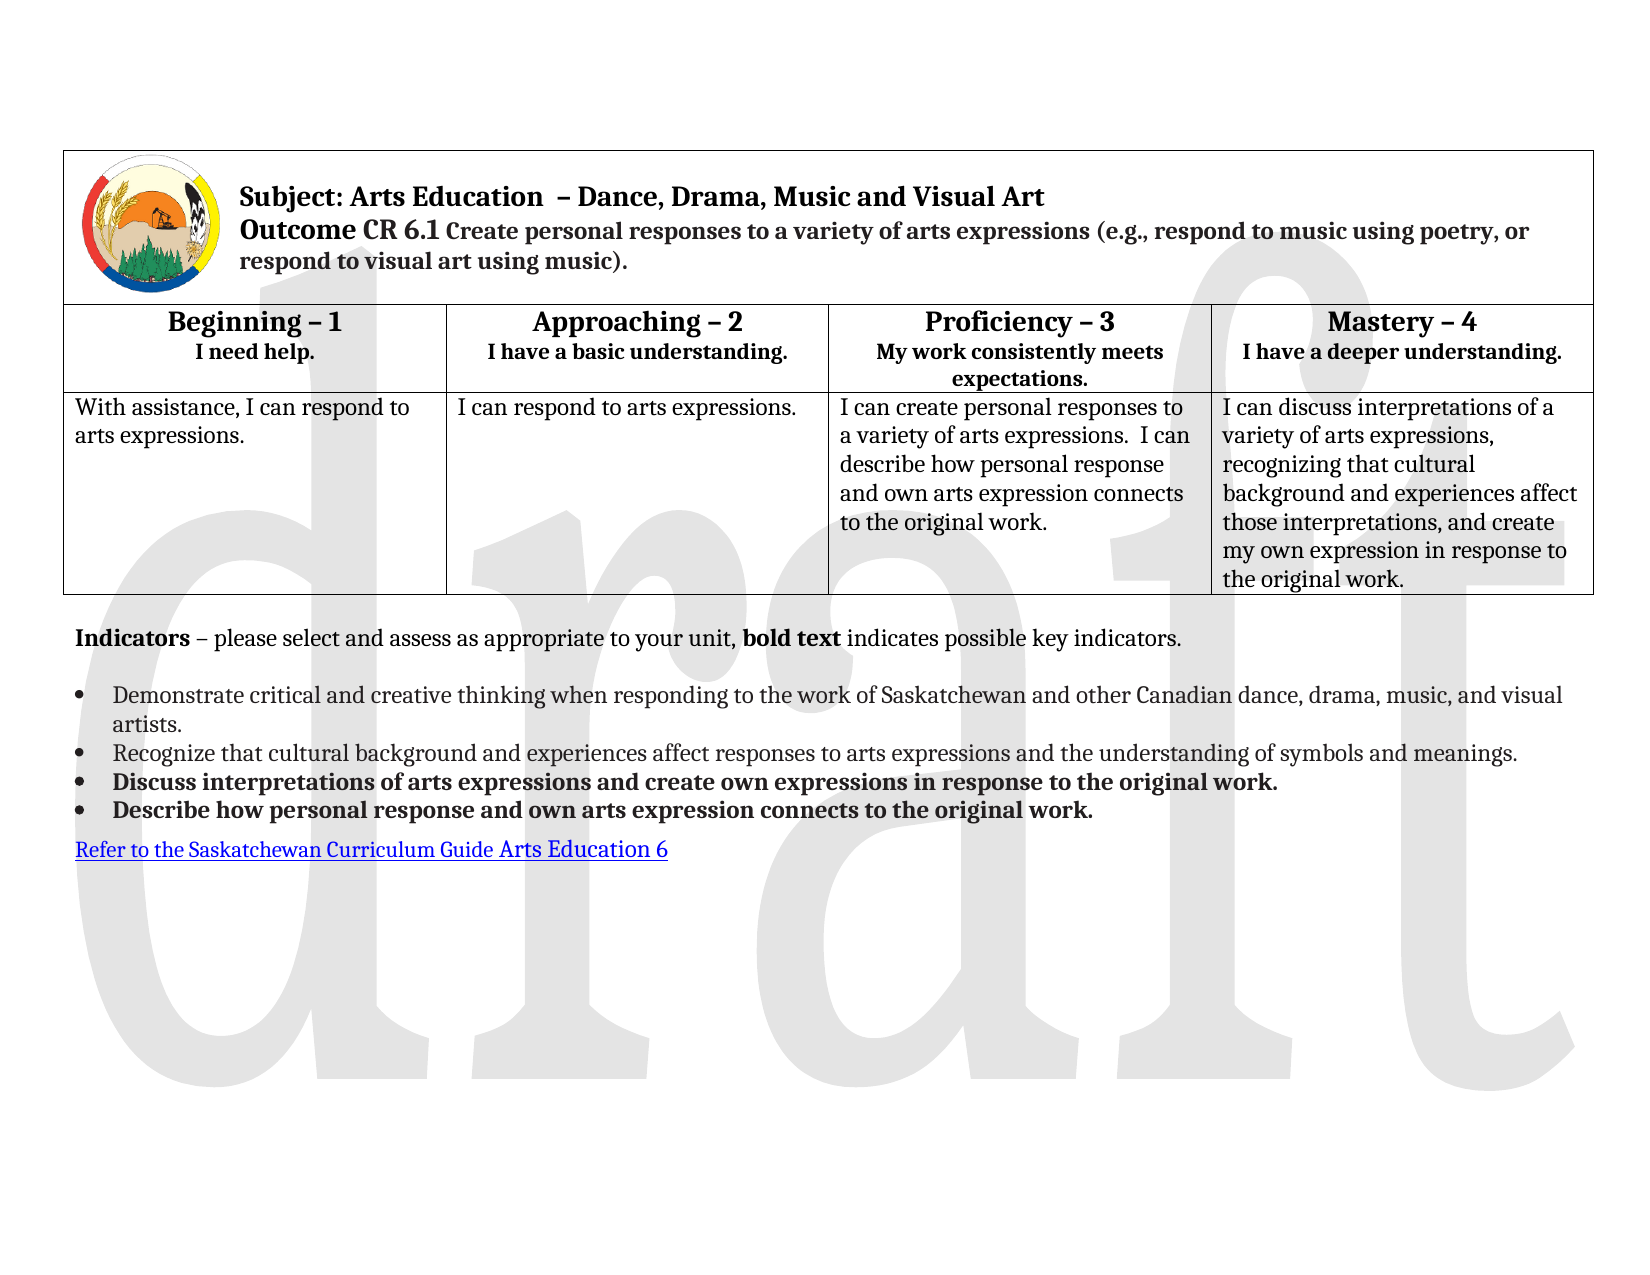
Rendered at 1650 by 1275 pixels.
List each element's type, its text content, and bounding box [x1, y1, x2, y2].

list Demonstrate critical and creative thinking when responding to the work of Saskatchewan and other Canadian dance, drama, music, and visual artists. [75, 681, 1575, 739]
text Refer to the Saskatchewan Curriculum Guide Arts Education 6 [75, 835, 1575, 864]
table_cell Beginning – 1 I need help. [64, 305, 446, 392]
list Describe how personal response and own arts expression connects to the original work. [75, 796, 1575, 825]
table_cell With assistance, I can respond to arts expressions. [64, 393, 446, 594]
table_cell I can create personal responses to a variety of arts expressions. I can describe how personal response and own arts expression connects to the original work. [829, 393, 1211, 594]
table_cell I can discuss interpretations of a variety of arts expressions, recognizing that cultural background and experiences affect those interpretations, and create my own expression in response to the original work. [1212, 393, 1593, 594]
list Discuss interpretations of arts expressions and create own expressions in response to the original work. [75, 767, 1575, 796]
table_cell Approaching – 2 I have a basic understanding. [447, 305, 828, 392]
picture [75, 150, 221, 296]
list Recognize that cultural background and experiences affect responses to arts expressions and the understanding of symbols and meanings. [75, 739, 1575, 767]
table_cell Proficiency – 3 My work consistently meets expectations. [829, 305, 1211, 392]
table_header Subject: Arts Education – Dance, Drama, Music and Visual Art Outcome CR 6.1 Create personal responses to a variety of arts expressions (e.g., respond to music using poetry, or respond to visual art using music). [64, 151, 1593, 304]
table_cell I can respond to arts expressions. [447, 393, 828, 594]
text Indicators – please select and assess as appropriate to your unit, bold text indicates possible key indicators. [75, 624, 1575, 652]
table_cell Mastery – 4 I have a deeper understanding. [1212, 305, 1593, 392]
